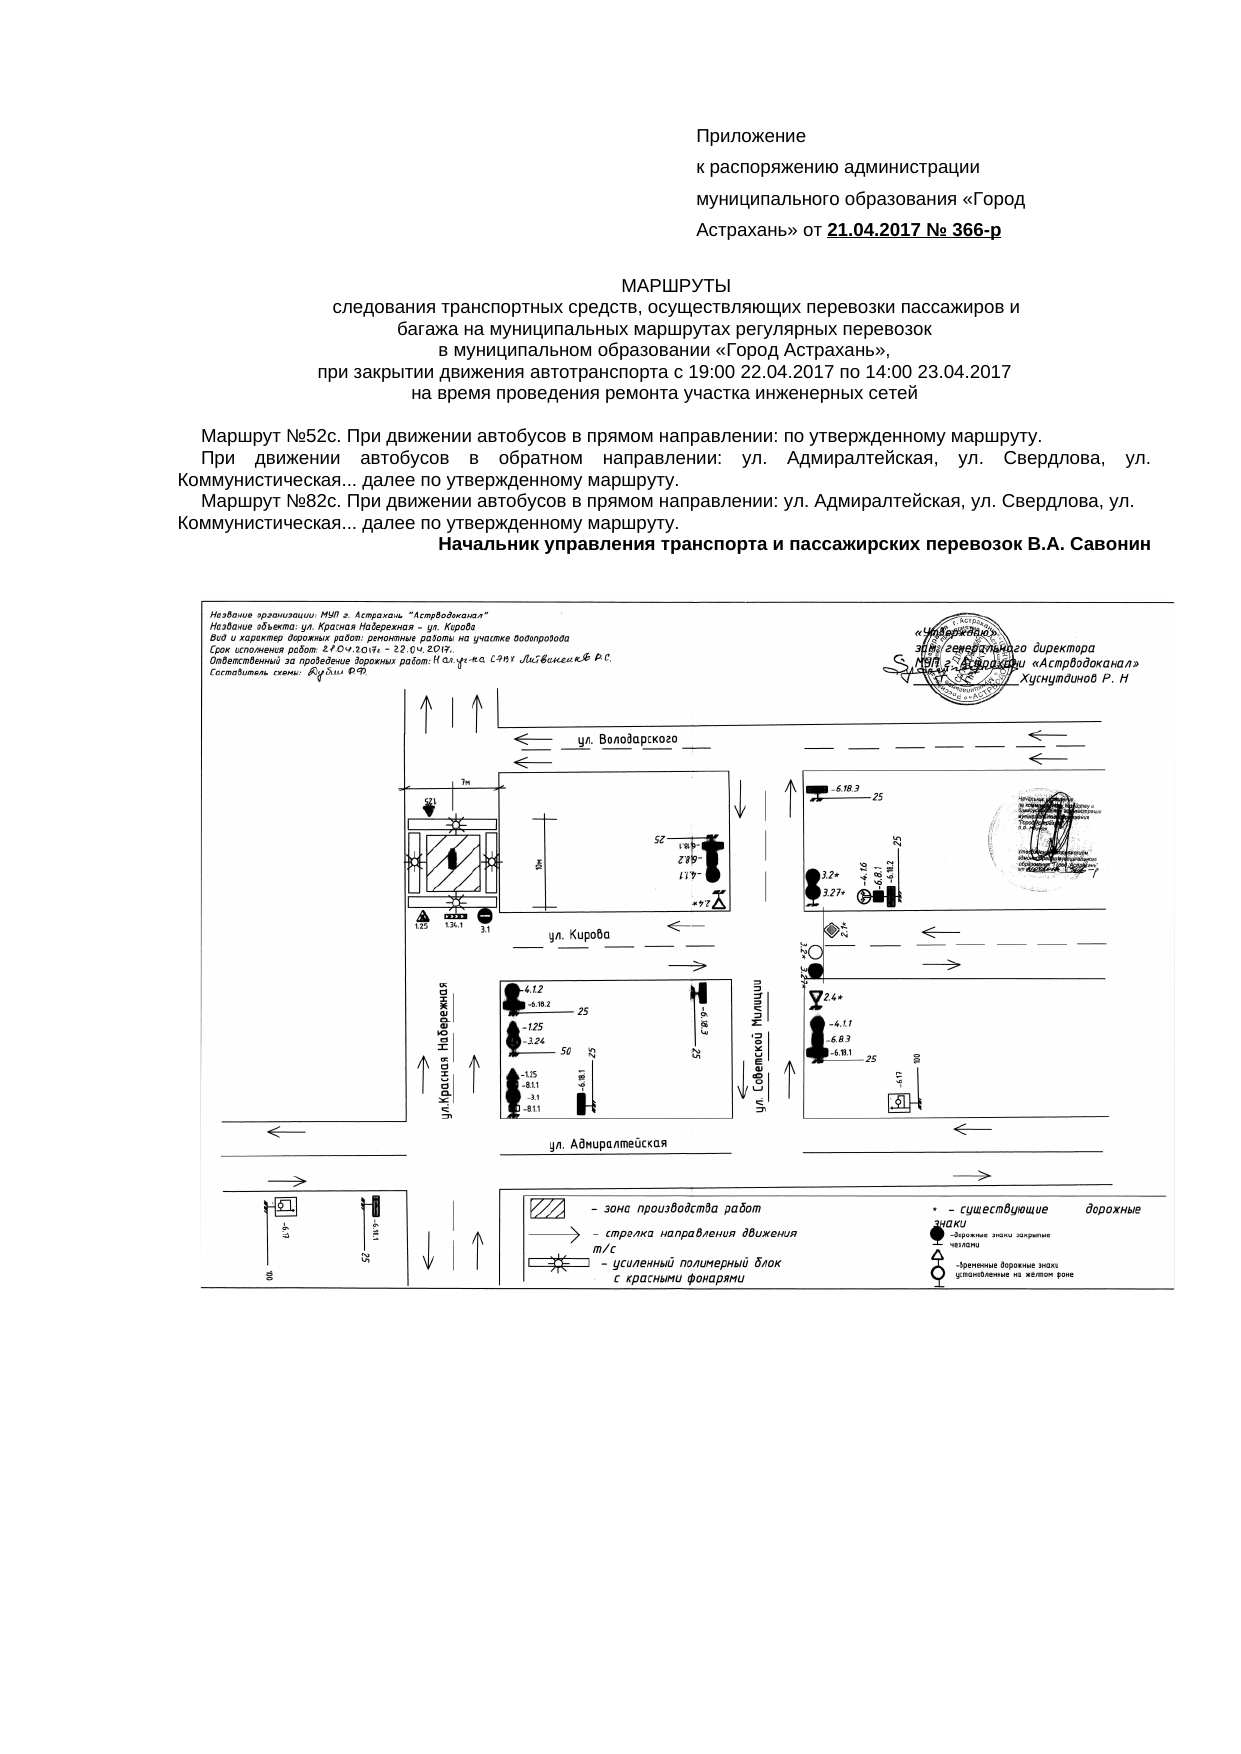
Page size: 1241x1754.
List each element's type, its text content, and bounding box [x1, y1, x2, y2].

text Маршрут №82с. При движении автобусов в прямом направлении: ул. Адмиралтейская, ул. Свердлова, ул. Коммунистическая... далее по утвержденному маршруту. [177, 490, 1152, 533]
text Начальник управления транспорта и пассажирских перевозок В.А. Савонин [177, 533, 1152, 555]
text к распоряжению администрации муниципального образования «Город Астрахань» от 21.04.2017 № 366-р [696, 149, 1066, 242]
picture [200, 597, 1175, 1292]
text Приложение [696, 118, 1152, 149]
text следования транспортных средств, осуществляющих перевозки пассажиров и багажа на муниципальных маршрутах регулярных перевозок в муниципальном образовании «Город Астрахань», при закрытии движения автотранспорта с 19:00 22.04.2017 по 14:00 23.04.2017 на время проведения ремонта участка инженерных сетей [177, 296, 1152, 404]
text Маршрут №52с. При движении автобусов в прямом направлении: по утвержденному маршруту. [177, 425, 1152, 447]
text При движении автобусов в обратном направлении: ул. Адмиралтейская, ул. Свердлова, ул. Коммунистическая... далее по утвержденному маршруту. [177, 447, 1152, 490]
text МАРШРУТЫ [177, 274, 1152, 296]
